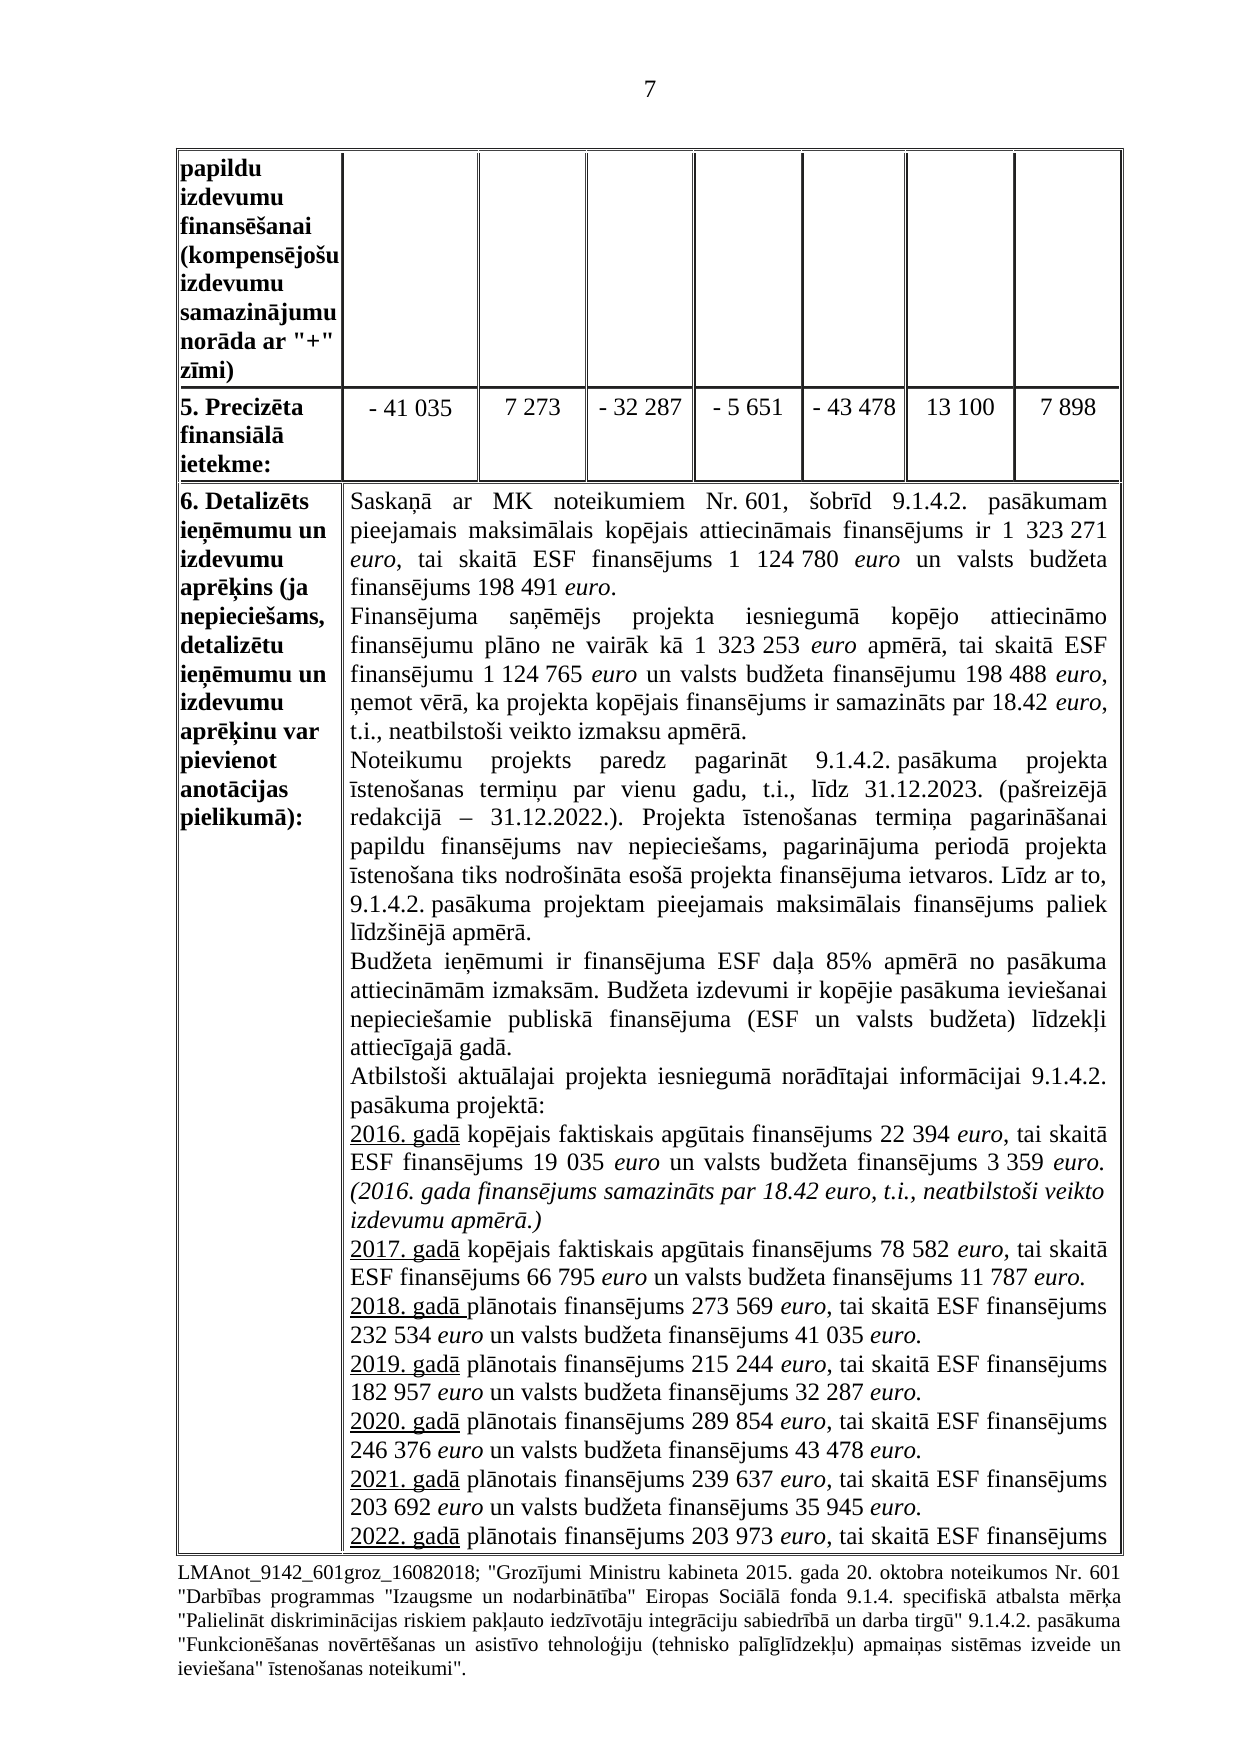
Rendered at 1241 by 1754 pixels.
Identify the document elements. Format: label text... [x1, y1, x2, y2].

table_cell 0 [479, 151, 586, 386]
table_cell 0 [1014, 151, 1120, 386]
table_cell - 5 651 [696, 389, 801, 480]
table_cell - 43 478 [804, 389, 904, 480]
table_cell 5. Precizēta finansiālā ietekme: [179, 386, 341, 480]
table_cell - 41 035 [344, 389, 477, 480]
table_cell 7 898 [1016, 386, 1120, 480]
table_cell 0 [802, 149, 906, 386]
table_cell 7 273 [480, 389, 585, 480]
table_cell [179, 480, 342, 1552]
table_cell 0 [342, 151, 478, 386]
table_cell 13 100 [908, 389, 1013, 480]
table_cell 0 [694, 149, 802, 386]
table_cell 0 [906, 149, 1014, 386]
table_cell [179, 151, 342, 386]
table_cell 0 [586, 149, 694, 386]
table_cell - 32 287 [588, 389, 692, 480]
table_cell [342, 480, 1121, 1552]
